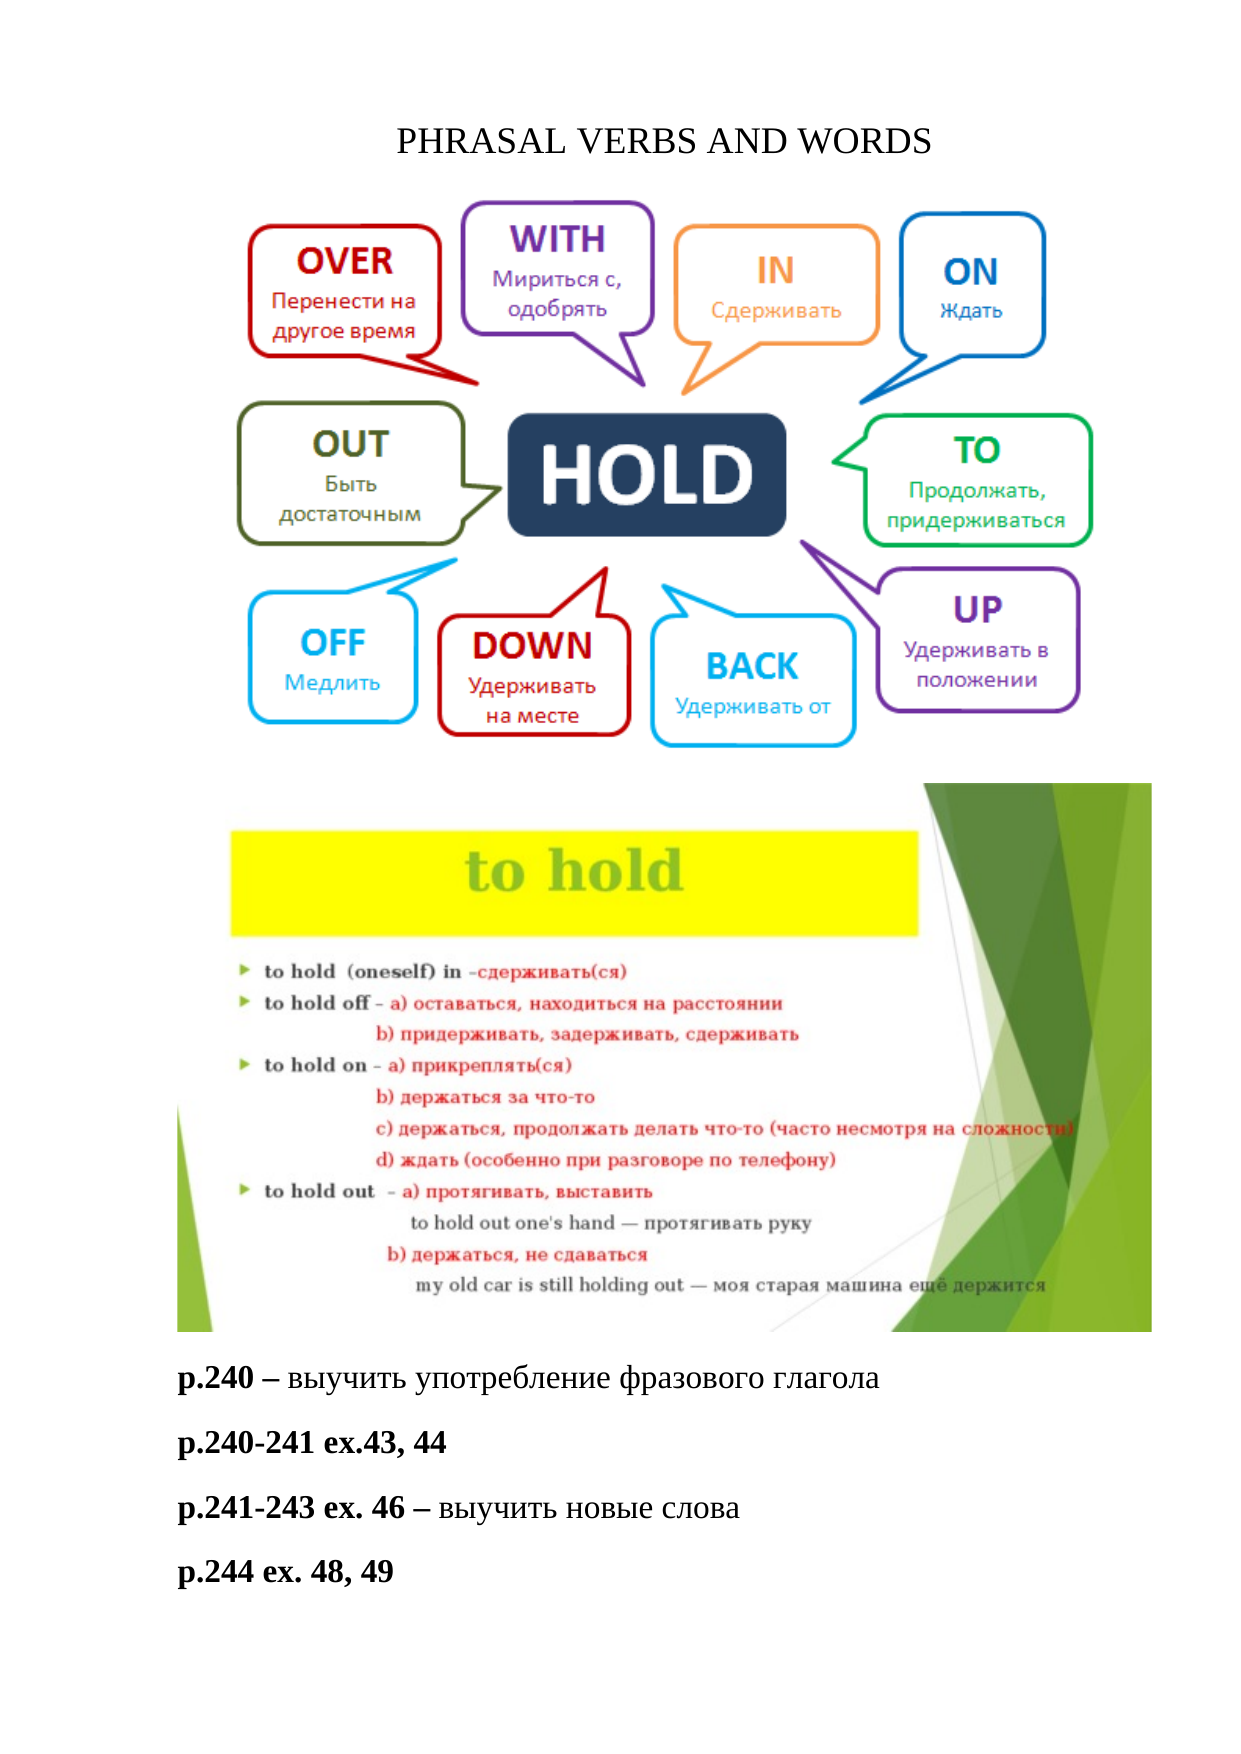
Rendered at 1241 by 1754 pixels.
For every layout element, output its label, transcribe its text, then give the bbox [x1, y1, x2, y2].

text р.244 ех. 48, 49 [177, 1552, 1152, 1590]
picture [177, 783, 1152, 1332]
text р.241-243 ех. 46 – выучить новые слова [177, 1487, 1152, 1525]
text p.240 – выучить употребление фразового глагола [177, 1357, 1152, 1395]
picture [234, 188, 1095, 759]
text PHRASAL VERBS AND WORDS [177, 118, 1152, 161]
text р.240-241 ех.43, 44 [177, 1422, 1152, 1460]
